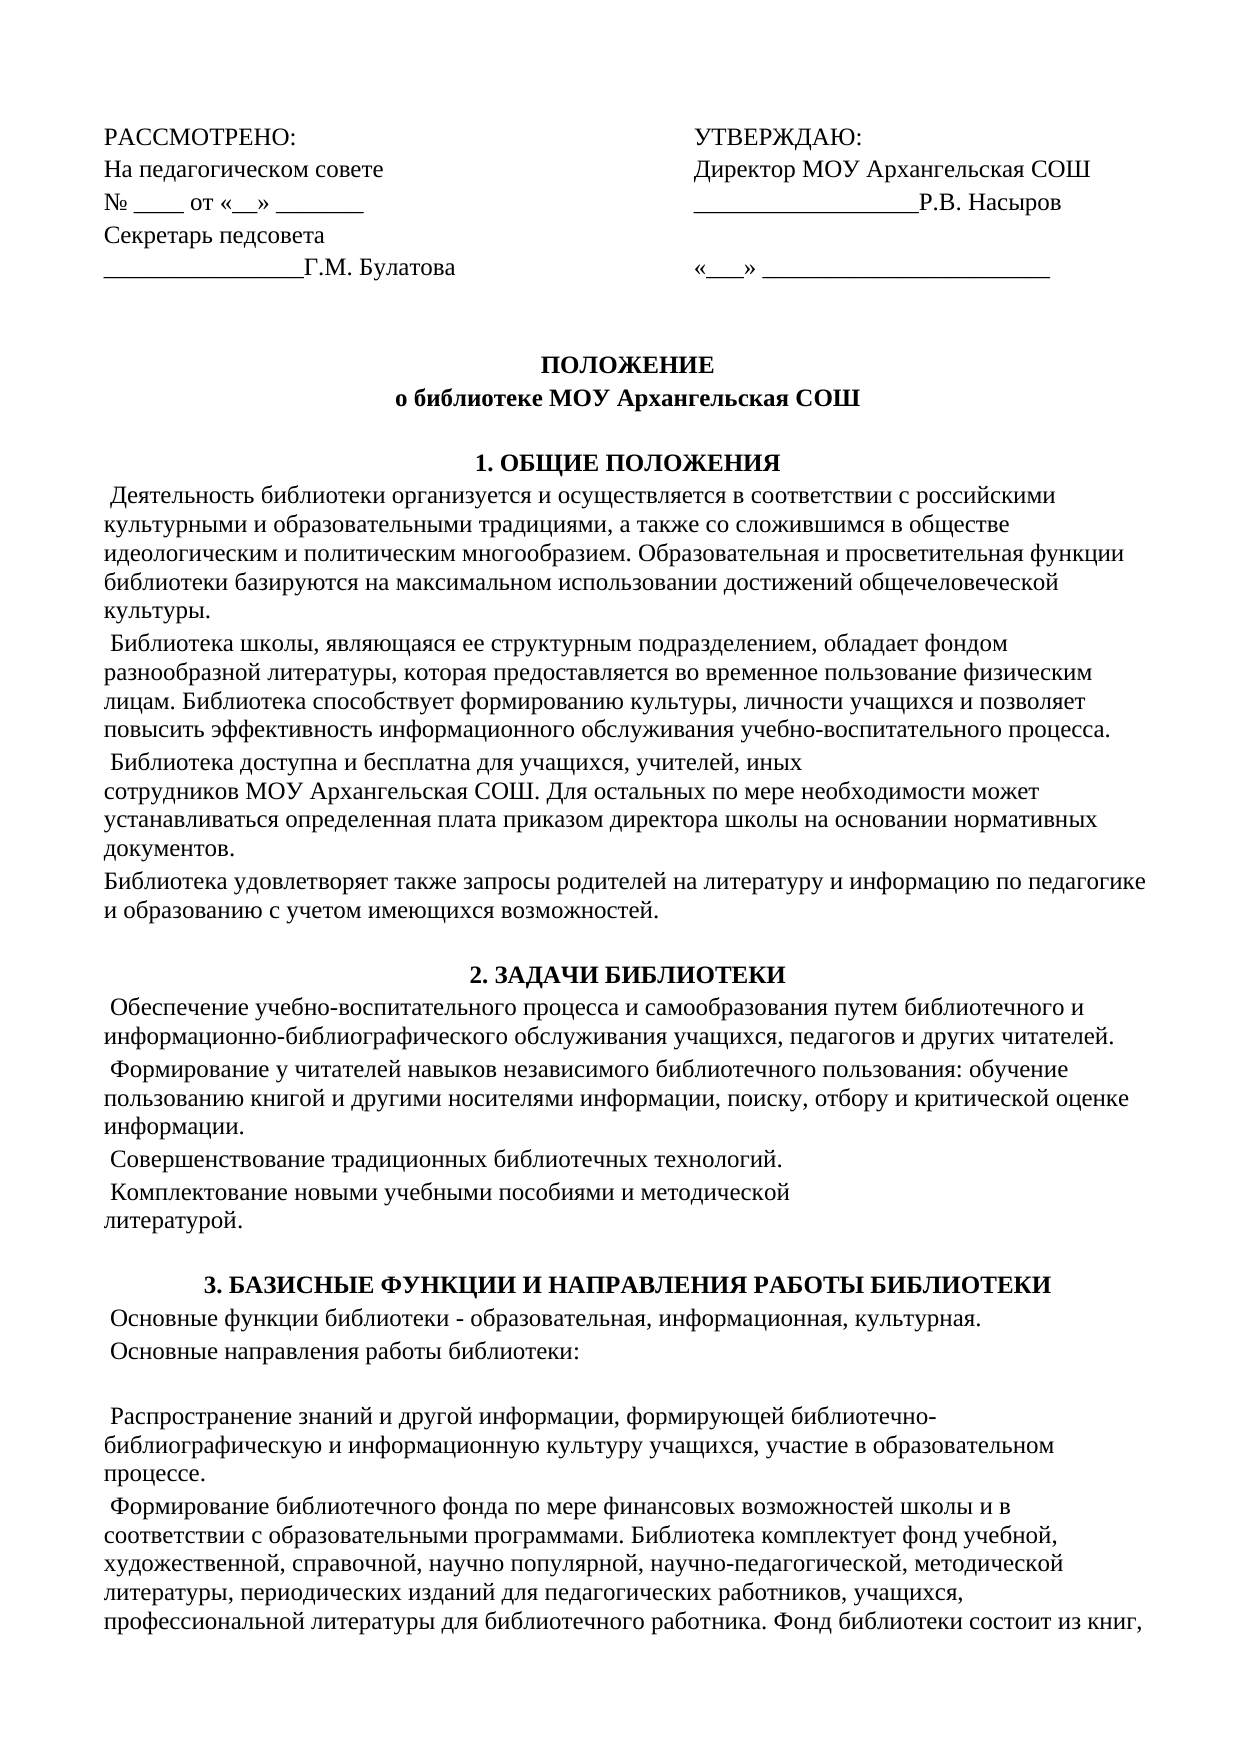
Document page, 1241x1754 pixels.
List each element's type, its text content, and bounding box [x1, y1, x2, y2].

text Основные функции библиотеки - образовательная, информационная, культурная. [103, 1303, 1152, 1332]
text Распространение знаний и другой информации, формирующей библиотечно-библиографическую и информационную культуру учащихся, участие в образовательном процессе. [103, 1401, 1152, 1487]
text ПОЛОЖЕНИЕ [103, 350, 1152, 379]
text На педагогическом совете Директор МОУ Архангельская СОШ [103, 154, 1152, 183]
text 2. ЗАДАЧИ БИБЛИОТЕКИ [103, 960, 1152, 989]
text о библиотеке МОУ Архангельская СОШ [103, 383, 1152, 412]
text Обеспечение учебно-воспитательного процесса и самообразования путем библиотечного и информационно-библиографического обслуживания учащихся, педагогов и других читателей. [103, 992, 1152, 1050]
text 3. БАЗИСНЫЕ ФУНКЦИИ И НАПРАВЛЕНИЯ РАБОТЫ БИБЛИОТЕКИ [103, 1271, 1152, 1299]
text РАССМОТРЕНО: УТВЕРЖДАЮ: [103, 122, 1152, 151]
text 1. ОБЩИЕ ПОЛОЖЕНИЯ [103, 448, 1152, 477]
text Секретарь педсовета [103, 220, 1152, 248]
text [103, 1491, 1152, 1635]
text ________________Г.М. Булатова «___» _______________________ [103, 252, 1152, 281]
text Формирование у читателей навыков независимого библиотечного пользования: обучение пользованию книгой и другими носителями информации, поиску, отбору и критической оценке информации. [103, 1054, 1152, 1140]
text Библиотека доступна и бесплатна для учащихся, учителей, иных сотрудников МОУ Архангельская СОШ. Для остальных по мере необходимости может устанавливаться определенная плата приказом директора школы на основании нормативных документов. [103, 747, 1152, 862]
text Основные направления работы библиотеки: [103, 1336, 1152, 1364]
text Библиотека удовлетворяет также запросы родителей на литературу и информацию по педагогике и образованию с учетом имеющихся возможностей. [103, 866, 1152, 923]
text Совершенствование традиционных библиотечных технологий. [103, 1144, 1152, 1173]
text Деятельность библиотеки организуется и осуществляется в соответствии с российскими культурными и образовательными традициями, а также со сложившимся в обществе идеологическим и политическим многообразием. Образовательная и просветительная функции библиотеки базируются на максимальном использовании достижений общечеловеческой культуры. [103, 481, 1152, 624]
text Комплектование новыми учебными пособиями и методической литературой. [103, 1177, 1152, 1234]
text № ____ от «__» _______ __________________Р.В. Насыров [103, 187, 1152, 216]
text Библиотека школы, являющаяся ее структурным подразделением, обладает фондом разнообразной литературы, которая предоставляется во временное пользование физическим лицам. Библиотека способствует формированию культуры, личности учащихся и позволяет повысить эффективность информационного обслуживания учебно-воспитательного процесса. [103, 628, 1152, 743]
